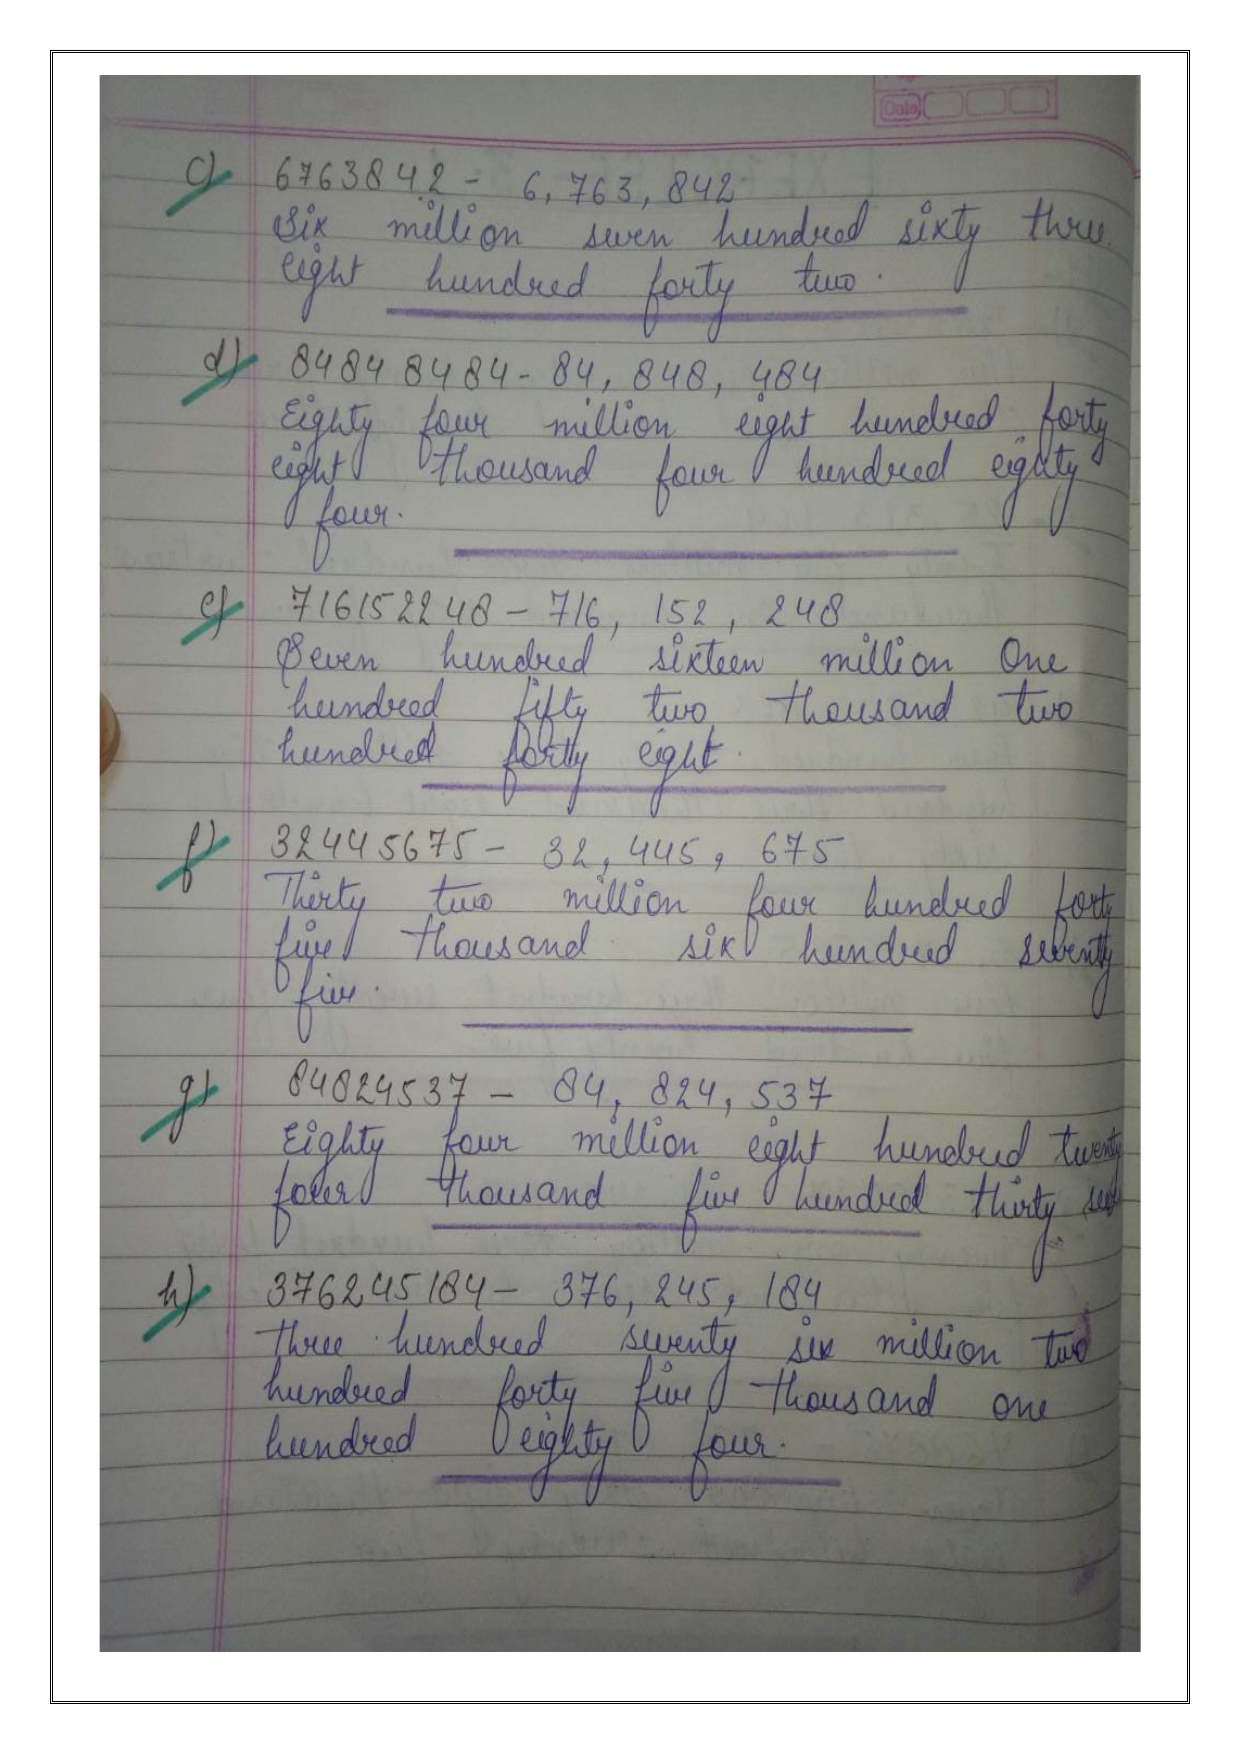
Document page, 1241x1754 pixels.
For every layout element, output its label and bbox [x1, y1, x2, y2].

picture [99, 75, 1141, 1652]
